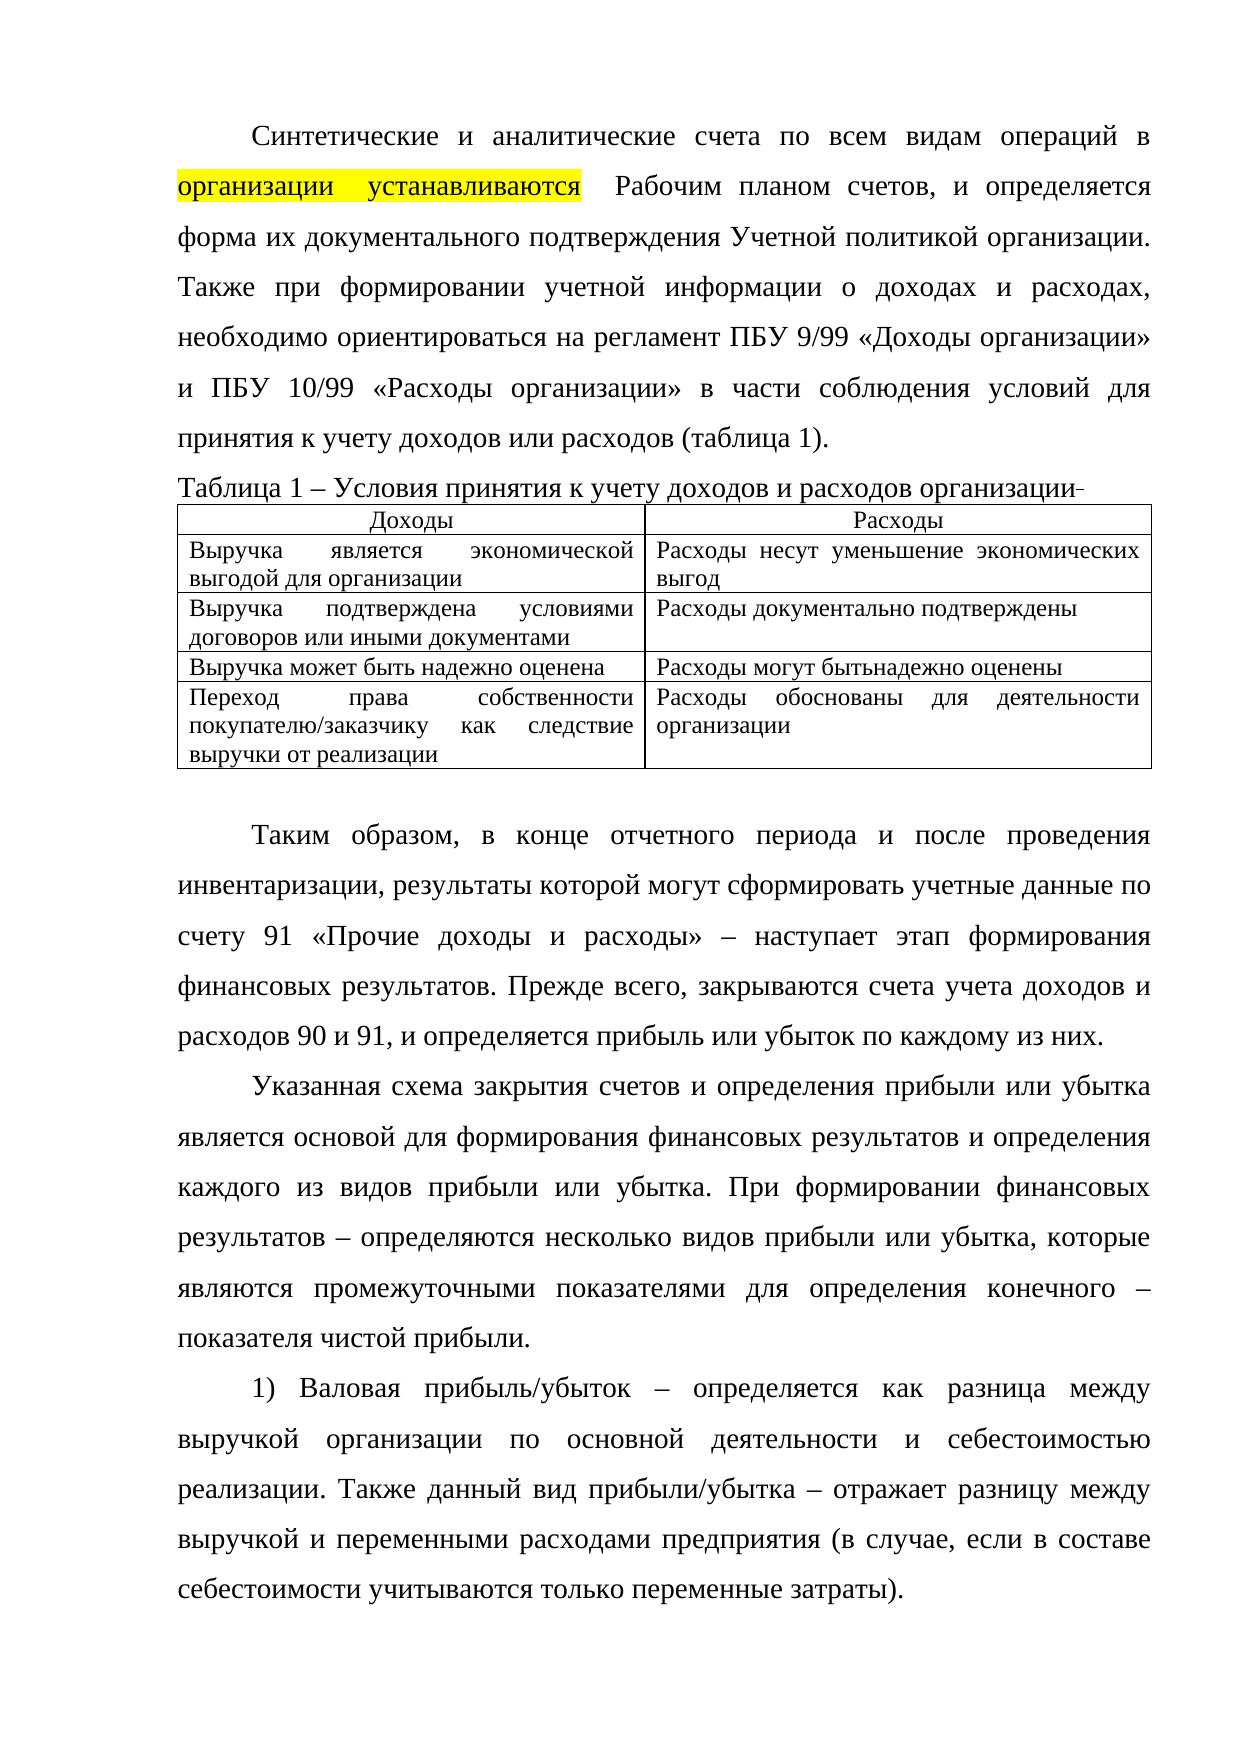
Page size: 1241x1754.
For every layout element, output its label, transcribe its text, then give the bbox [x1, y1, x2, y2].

table_cell Выручка является экономической выгодой для организации [178, 535, 644, 592]
table_cell Выручка подтверждена условиями договоров или иными документами [178, 593, 644, 651]
table_header Расходы [646, 505, 1151, 534]
table_cell Расходы документально подтверждены [646, 593, 1151, 651]
list Синтетические и аналитические счета по всем видам операций в организации устанавливаются Рабочим планом счетов, и определяется форма их документального подтверждения Учетной политикой организации. Также при формировании учетной информации о доходах и расходах, необходимо ориентироваться на регламент ПБУ 9/99 «Доходы организации» и ПБУ 10/99 «Расходы организации» в части соблюдения условий для принятия к учету доходов или расходов (таблица 1). [177, 118, 1152, 453]
text Таблица 1 ‒ Условия принятия к учету доходов и расходов организации [177, 470, 1152, 504]
text Указанная схема закрытия счетов и определения прибыли или убытка является основой для формирования финансовых результатов и определения каждого из видов прибыли или убытка. При формировании финансовых результатов – определяются несколько видов прибыли или убытка, которые являются промежуточными показателями для определения конечного – показателя чистой прибыли. [177, 1068, 1152, 1354]
table_cell Выручка может быть надежно оценена [178, 652, 644, 681]
table_cell Расходы несут уменьшение экономических выгод [646, 535, 1151, 592]
text Таким образом, в конце отчетного периода и после проведения инвентаризации, результаты которой могут сформировать учетные данные по счету 91 «Прочие доходы и расходы» – наступает этап формирования финансовых результатов. Прежде всего, закрываются счета учета доходов и расходов 90 и 91, и определяется прибыль или убыток по каждому из них. [177, 817, 1152, 1052]
text 1) Валовая прибыль/убыток – определяется как разница между выручкой организации по основной деятельности и себестоимостью реализации. Также данный вид прибыли/убытка – отражает разницу между выручкой и переменными расходами предприятия (в случае, если в составе себестоимости учитываются только переменные затраты). [177, 1370, 1152, 1605]
table_cell Расходы могут бытьнадежно оценены [646, 652, 1151, 681]
table_header Доходы [178, 505, 644, 534]
table_cell Расходы обоснованы для деятельности организации [646, 682, 1151, 768]
table_cell Переход права собственности покупателю/заказчику как следствие выручки от реализации [178, 682, 644, 768]
